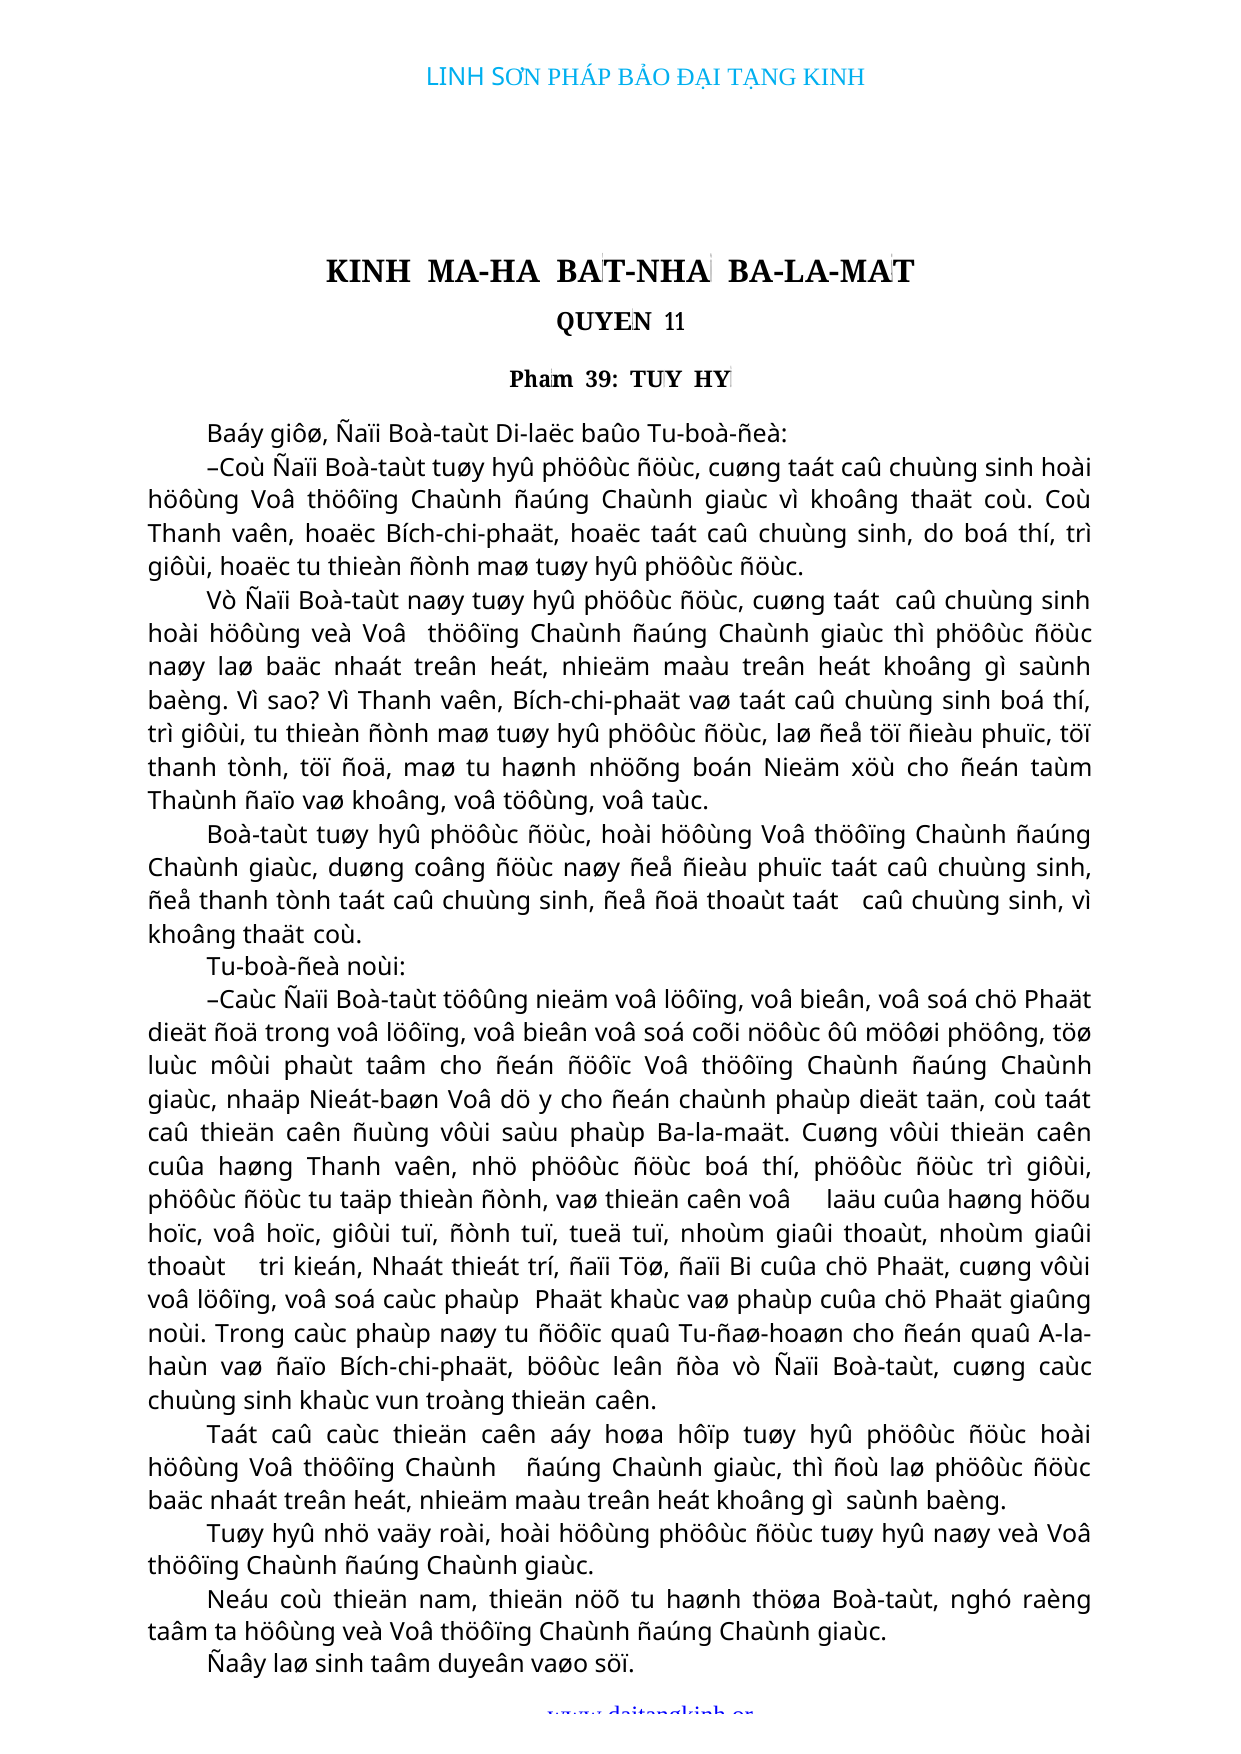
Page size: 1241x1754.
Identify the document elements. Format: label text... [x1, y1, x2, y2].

text Vò Ñaïi Boà-taùt naøy tuøy hyû phöôùc ñöùc, cuøng taát caû chuùng sinh hoài höôùng veà Voâ thöôïng Chaùnh ñaúng Chaùnh giaùc thì phöôùc ñöùc naøy laø baäc nhaát treân heát, nhieäm maàu treân heát khoâng gì saùnh baèng. Vì sao? Vì Thanh vaên, Bích-chi-phaät vaø taát caû chuùng sinh boá thí, trì giôùi, tu thieàn ñònh maø tuøy hyû phöôùc ñöùc, laø ñeå töï ñieàu phuïc, töï thanh tònh, töï ñoä, maø tu haønh nhöõng boán Nieäm xöù cho ñeán taùm Thaùnh ñaïo vaø khoâng, voâ töôùng, voâ taùc. [147, 583, 1093, 817]
text Phaåm 39: TUØY HYÛ [321, 363, 919, 394]
text –Caùc Ñaïi Boà-taùt töôûng nieäm voâ löôïng, voâ bieân, voâ soá chö Phaät dieät ñoä trong voâ löôïng, voâ bieân voâ soá coõi nöôùc ôû möôøi phöông, töø luùc môùi phaùt taâm cho ñeán ñöôïc Voâ thöôïng Chaùnh ñaúng Chaùnh giaùc, nhaäp Nieát-baøn Voâ dö y cho ñeán chaùnh phaùp dieät taän, coù taát caû thieän caên ñuùng vôùi saùu phaùp Ba-la-maät. Cuøng vôùi thieän caên cuûa haøng Thanh vaên, nhö phöôùc ñöùc boá thí, phöôùc ñöùc trì giôùi, phöôùc ñöùc tu taäp thieàn ñònh, vaø thieän caên voâ laäu cuûa haøng höõu hoïc, voâ hoïc, giôùi tuï, ñònh tuï, tueä tuï, nhoùm giaûi thoaùt, nhoùm giaûi thoaùt tri kieán, Nhaát thieát trí, ñaïi Töø, ñaïi Bi cuûa chö Phaät, cuøng vôùi voâ löôïng, voâ soá caùc phaùp Phaät khaùc vaø phaùp cuûa chö Phaät giaûng noùi. Trong caùc phaùp naøy tu ñöôïc quaû Tu-ñaø-hoaøn cho ñeán quaû A-la-haùn vaø ñaïo Bích-chi-phaät, böôùc leân ñòa vò Ñaïi Boà-taùt, cuøng caùc chuùng sinh khaùc vun troàng thieän caên. [147, 982, 1093, 1416]
text Neáu coù thieän nam, thieän nöõ tu haønh thöøa Boà-taùt, nghó raèng taâm ta höôùng veà Voâ thöôïng Chaùnh ñaúng Chaùnh giaùc. [147, 1582, 1093, 1647]
title KINH MA-HA BAÙT-NHAÕ BA-LA-MAÄT [321, 249, 919, 291]
text Ñaây laø sinh taâm duyeân vaøo söï. [206, 1647, 1105, 1679]
text QUYEÅN 11 [321, 304, 919, 338]
text Tu-boà-ñeà noùi: [206, 951, 1105, 982]
text Baáy giôø, Ñaïi Boà-taùt Di-laëc baûo Tu-boà-ñeà: [206, 417, 1105, 449]
text Tuøy hyû nhö vaäy roài, hoài höôùng phöôùc ñöùc tuøy hyû naøy veà Voâ thöôïng Chaùnh ñaúng Chaùnh giaùc. [147, 1517, 1093, 1582]
text Taát caû caùc thieän caên aáy hoøa hôïp tuøy hyû phöôùc ñöùc hoài höôùng Voâ thöôïng Chaùnh ñaúng Chaùnh giaùc, thì ñoù laø phöôùc ñöùc baäc nhaát treân heát, nhieäm maàu treân heát khoâng gì saùnh baèng. [147, 1416, 1092, 1517]
text –Coù Ñaïi Boà-taùt tuøy hyû phöôùc ñöùc, cuøng taát caû chuùng sinh hoài höôùng Voâ thöôïng Chaùnh ñaúng Chaùnh giaùc vì khoâng thaät coù. Coù Thanh vaên, hoaëc Bích-chi-phaät, hoaëc taát caû chuùng sinh, do boá thí, trì giôùi, hoaëc tu thieàn ñònh maø tuøy hyû phöôùc ñöùc. [147, 449, 1093, 583]
text Boà-taùt tuøy hyû phöôùc ñöùc, hoài höôùng Voâ thöôïng Chaùnh ñaúng Chaùnh giaùc, duøng coâng ñöùc naøy ñeå ñieàu phuïc taát caû chuùng sinh, ñeå thanh tònh taát caû chuùng sinh, ñeå ñoä thoaùt taát caû chuùng sinh, vì khoâng thaät coù. [147, 817, 1093, 951]
